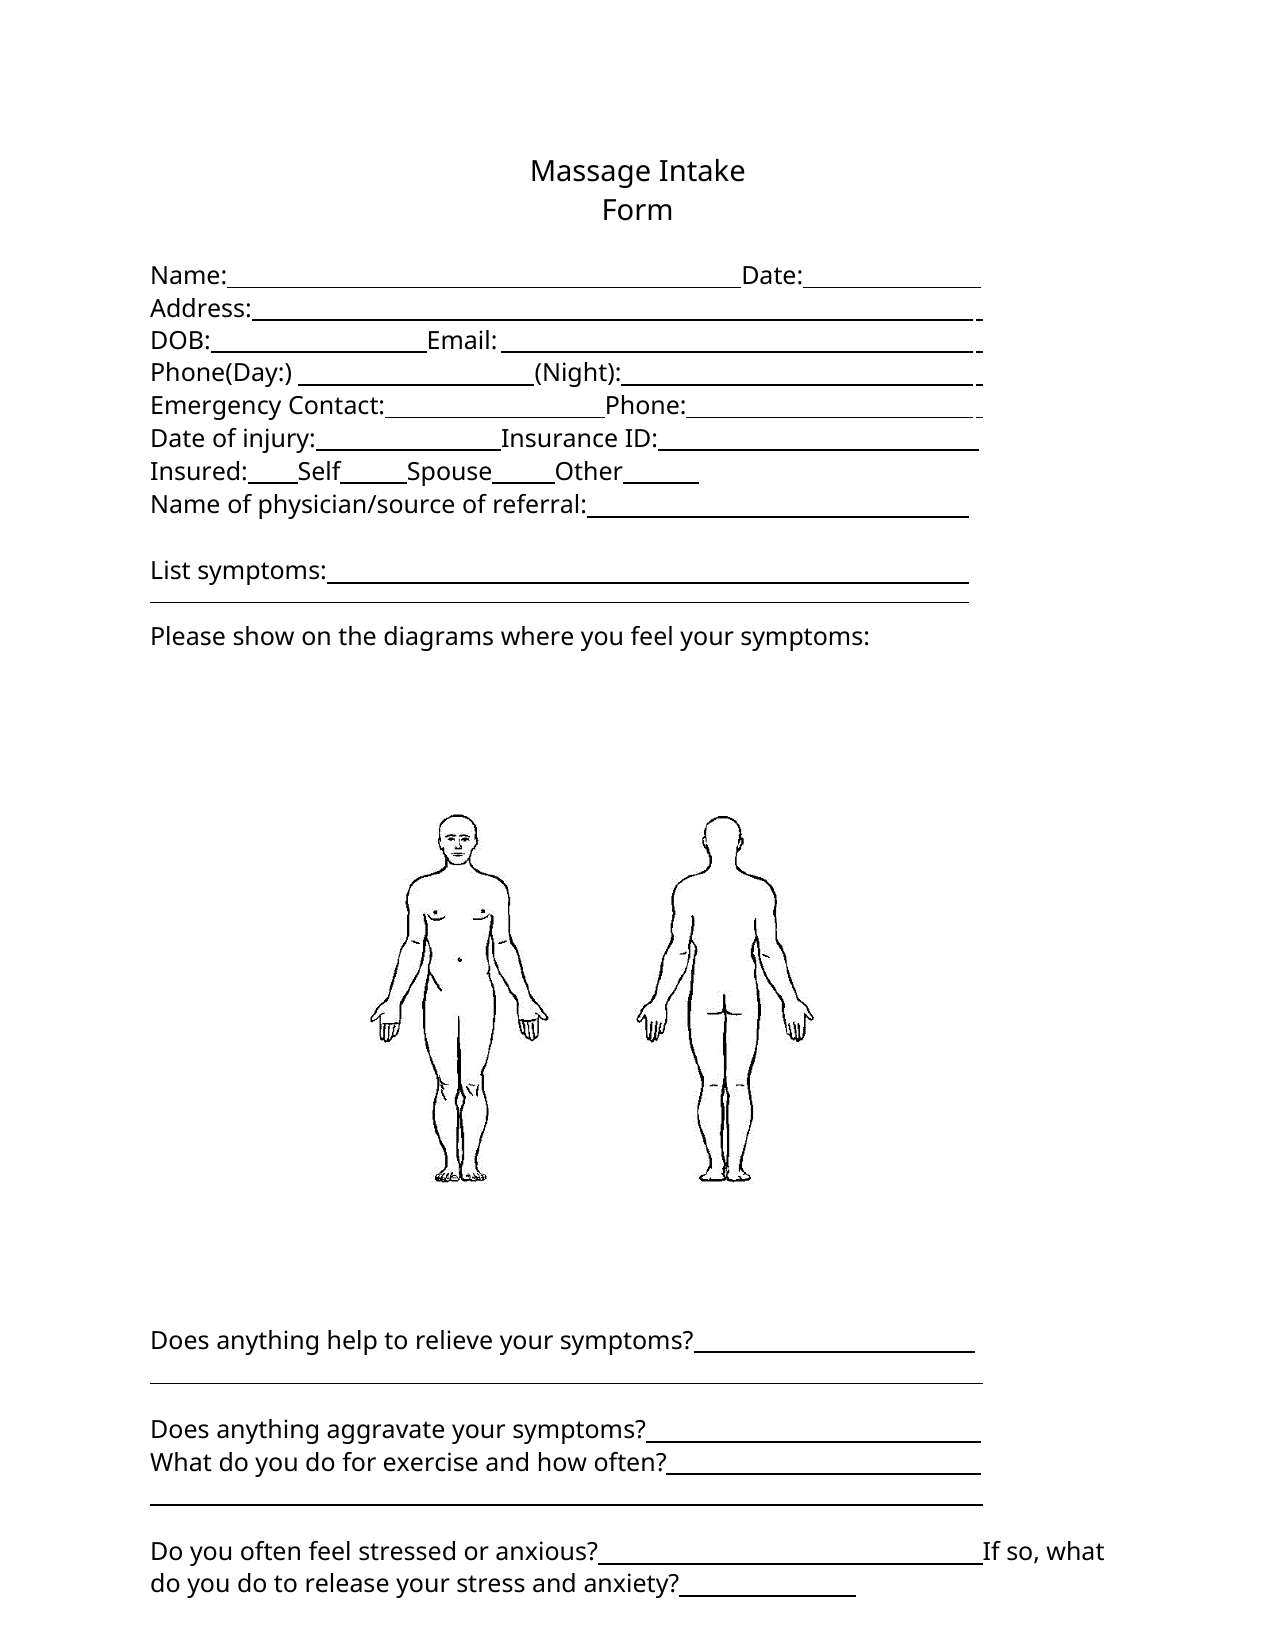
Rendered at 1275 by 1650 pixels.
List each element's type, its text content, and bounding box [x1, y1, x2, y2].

text Does anything help to relieve your symptoms? [150, 1322, 1131, 1356]
text Name: Date: [150, 261, 1131, 290]
title Massage Intake Form [497, 150, 778, 229]
text Address: DOB: Email: Phone(Day:) (Night): Emergency Contact: Phone: Date of injury: Insurance ID: Insured: Self Spouse Other [150, 291, 983, 487]
picture [370, 814, 816, 1185]
text Do you often feel stressed or anxious? If so, what do you do to release your stress and anxiety? [150, 1535, 1109, 1600]
text Does anything aggravate your symptoms? What do you do for exercise and how often? [150, 1413, 982, 1478]
text Name of physician/source of referral: List symptoms: Please show on the diagrams where you feel your symptoms: [150, 487, 972, 653]
